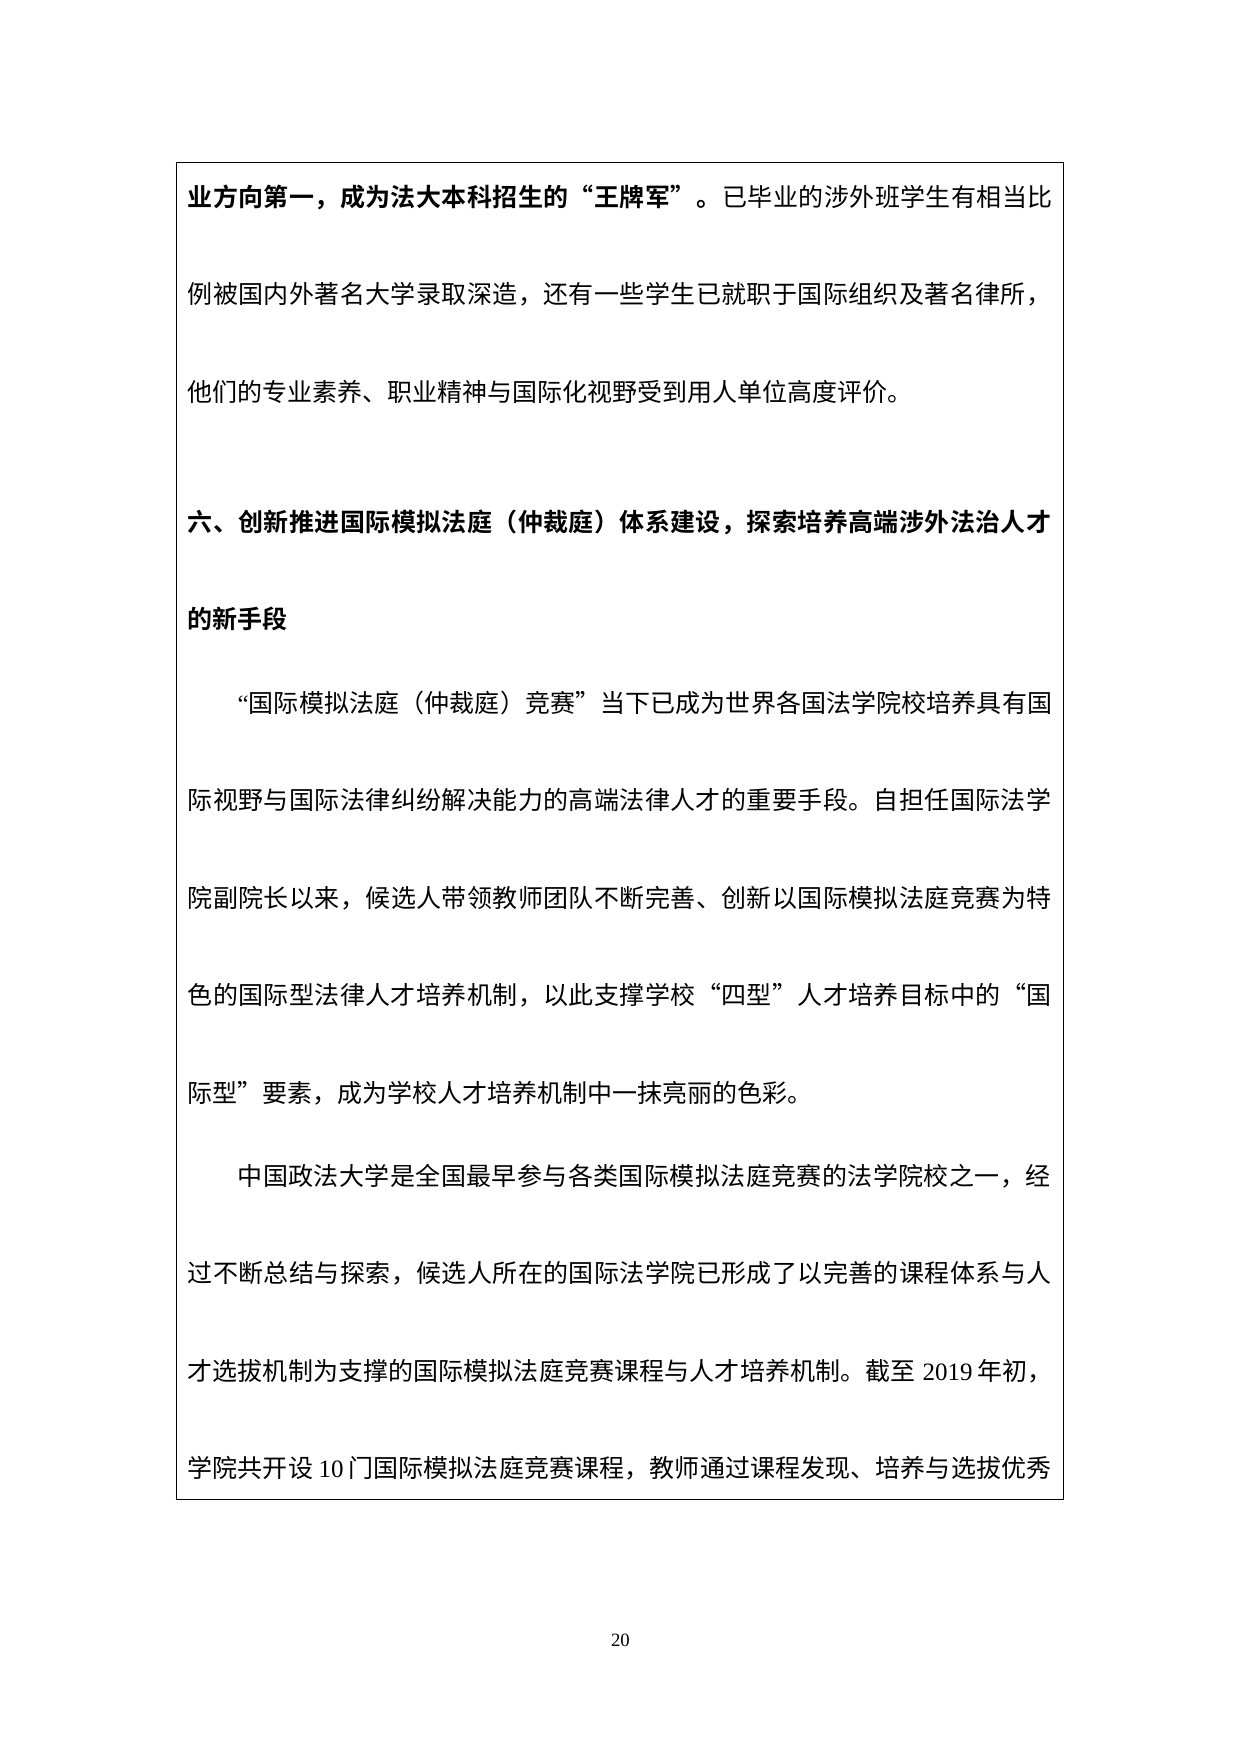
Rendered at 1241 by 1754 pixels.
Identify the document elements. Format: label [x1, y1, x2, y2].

table_header [177, 163, 1063, 1499]
